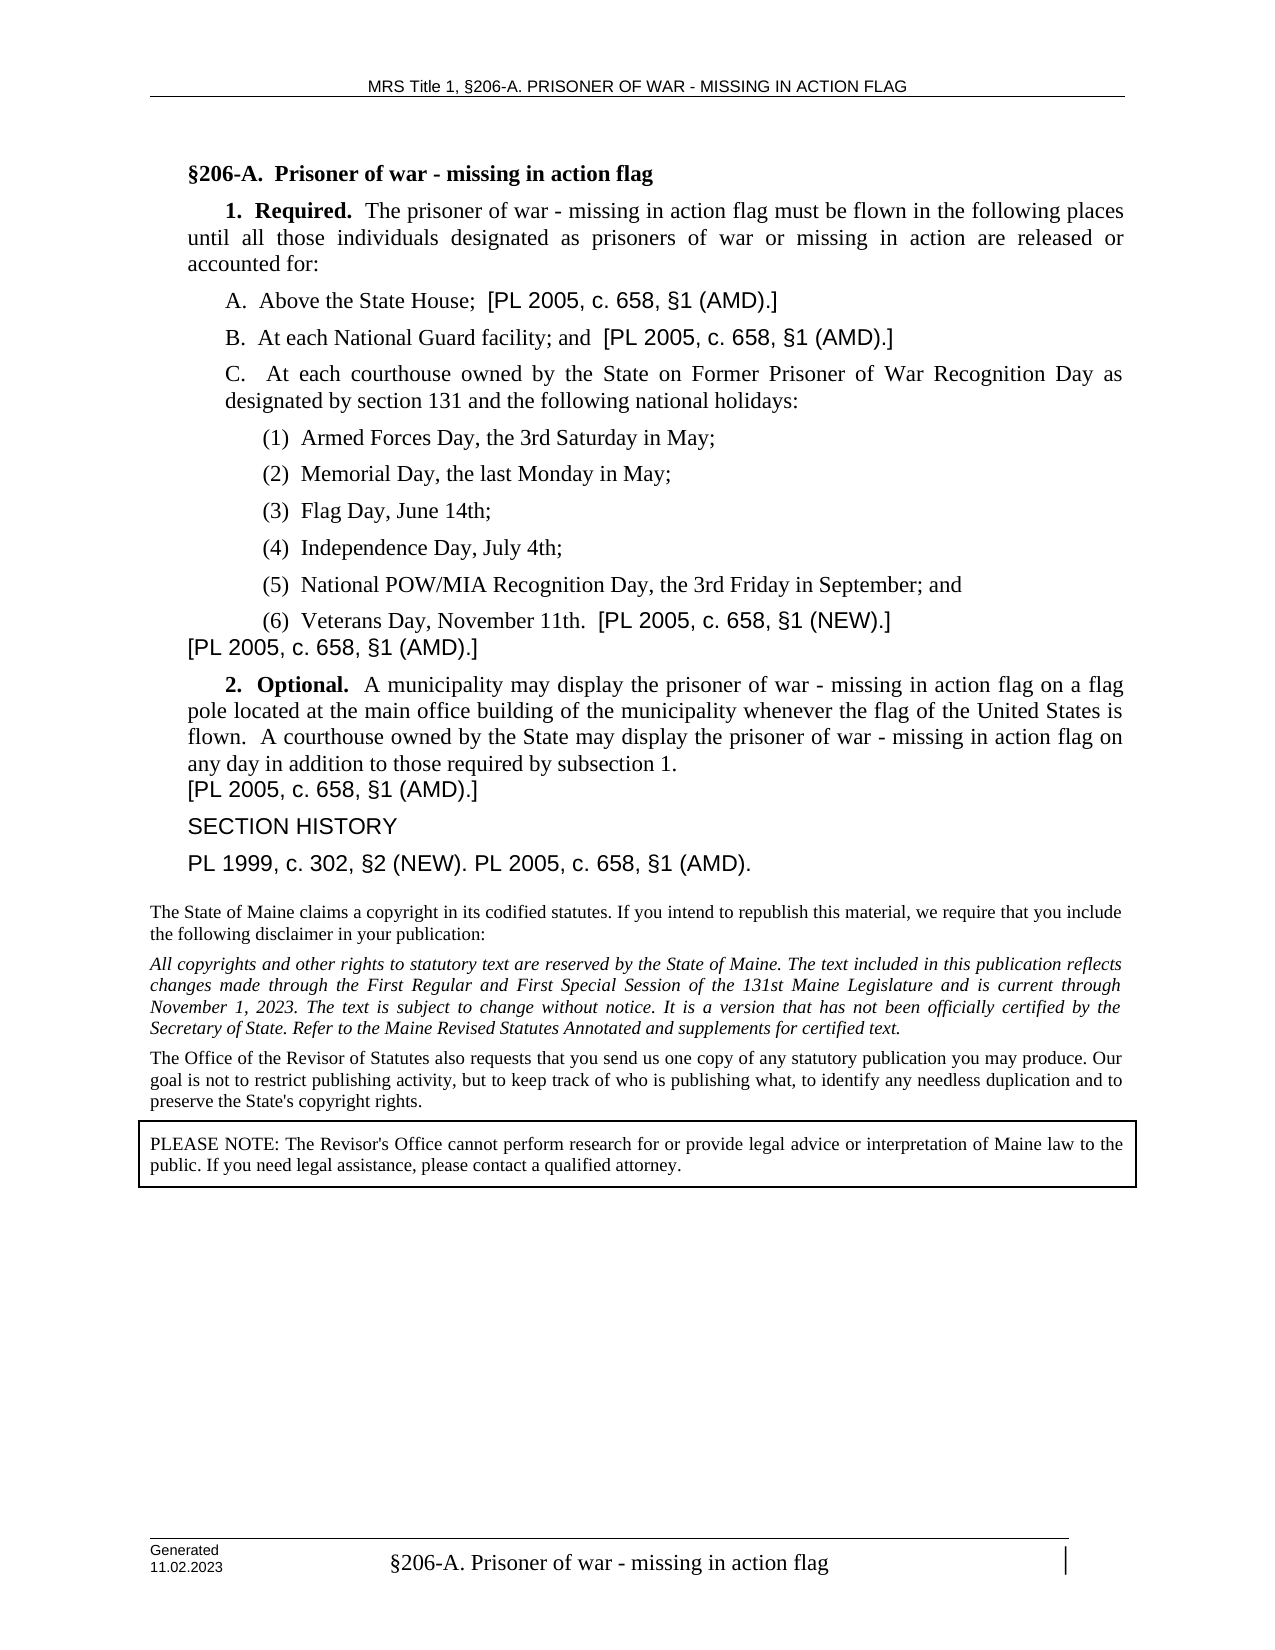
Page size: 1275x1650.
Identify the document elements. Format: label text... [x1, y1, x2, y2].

text SECTION HISTORY [187, 813, 1125, 839]
text (2) Memorial Day, the last Monday in May; [262, 460, 1125, 487]
text §206-A. Prisoner of war - missing in action flag [187, 160, 1125, 187]
text (3) Flag Day, June 14th; [262, 497, 1125, 523]
text 2. Optional. A municipality may display the prisoner of war - missing in action flag on a flag pole located at the main office building of the municipality whenever the flag of the United States is flown. A courthouse owned by the State may display the prisoner of war - missing in action flag on any day in addition to those required by subsection 1. [187, 671, 1125, 776]
text B. At each National Guard facility; and [PL 2005, c. 658, §1 (AMD).] [225, 323, 1125, 350]
text All copyrights and other rights to statutory text are reserved by the State of Maine. The text included in this publication reflects changes made through the First Regular and First Special Session of the 131st Maine Legislature and is current through November 1, 2023 . The text is subject to change without notice. It is a version that has not been officially certified by the Secretary of State. Refer to the Maine Revised Statutes Annotated and supplements for certified text. [150, 952, 1125, 1039]
text PLEASE NOTE: The Revisor's Office cannot perform research for or provide legal advice or interpretation of Maine law to the public. If you need legal assistance, please contact a qualified attorney. [140, 1122, 1135, 1186]
text [PL 2005, c. 658, §1 (AMD).] [187, 776, 1125, 802]
text PL 1999, c. 302, §2 (NEW). PL 2005, c. 658, §1 (AMD). [187, 849, 1125, 876]
text (5) National POW/MIA Recognition Day, the 3rd Friday in September; and [262, 571, 1125, 597]
text C. At each courthouse owned by the State on Former Prisoner of War Recognition Day as designated by section 131 and the following national holidays: [225, 360, 1125, 413]
text [PL 2005, c. 658, §1 (AMD).] [187, 634, 1125, 660]
text 1. Required. The prisoner of war - missing in action flag must be flown in the following places until all those individuals designated as prisoners of war or missing in action are released or accounted for: [187, 197, 1125, 276]
text The Office of the Revisor of Statutes also requests that you send us one copy of any statutory publication you may produce. Our goal is not to restrict publishing activity, but to keep track of who is publishing what, to identify any needless duplication and to preserve the State's copyright rights. [150, 1047, 1125, 1112]
text A. Above the State House; [PL 2005, c. 658, §1 (AMD).] [225, 287, 1125, 313]
text (1) Armed Forces Day, the 3rd Saturday in May; [262, 423, 1125, 450]
text (4) Independence Day, July 4th; [262, 534, 1125, 560]
text The State of Maine claims a copyright in its codified statutes. If you intend to republish this material, we require that you include the following disclaimer in your publication: [150, 901, 1125, 944]
text (6) Veterans Day, November 11th. [PL 2005, c. 658, §1 (NEW).] [262, 607, 1125, 634]
